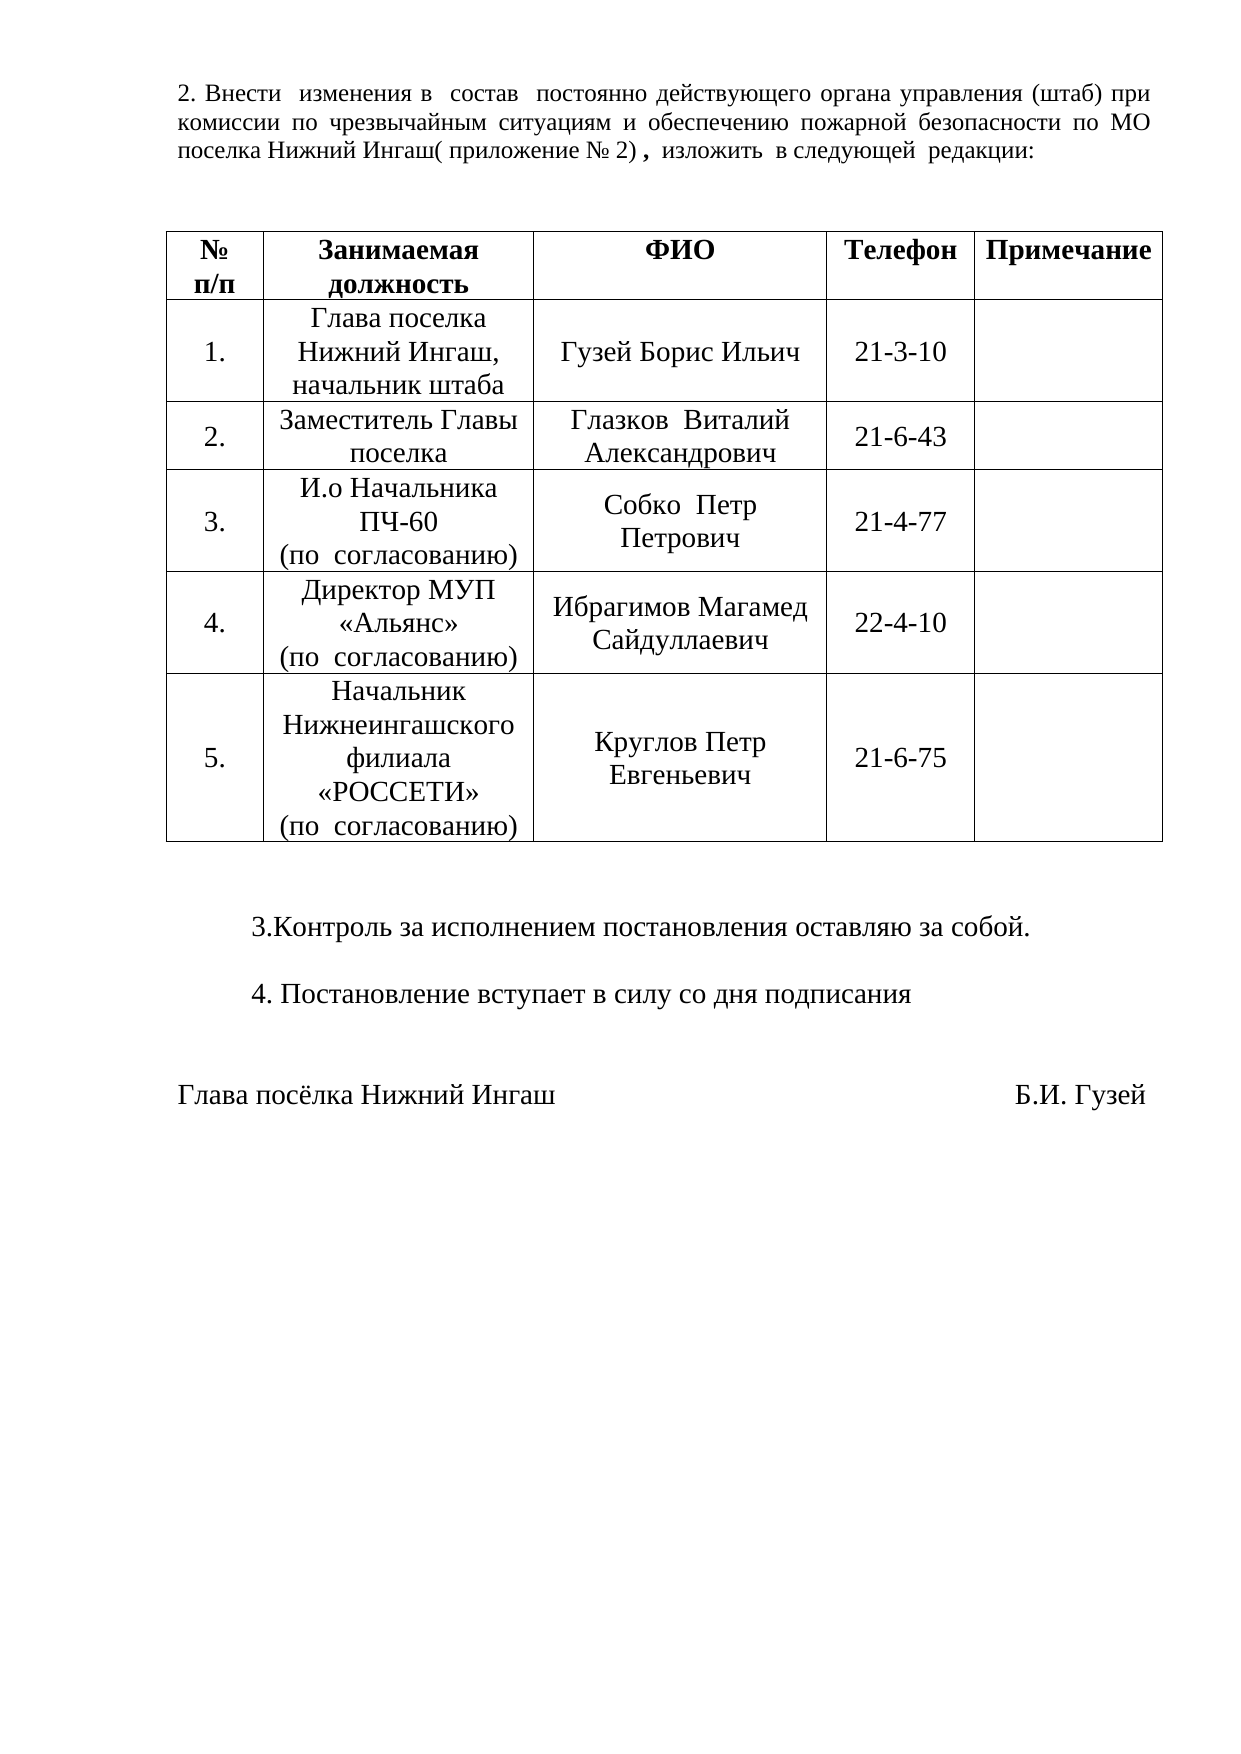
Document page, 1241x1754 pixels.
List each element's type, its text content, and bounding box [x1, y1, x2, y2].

table_cell [975, 402, 1162, 469]
text 4. Постановление вступает в силу со дня подписания [177, 976, 1152, 1010]
table_cell Глазков Виталий Александрович [534, 402, 826, 469]
table_cell 4. [167, 572, 263, 672]
table_cell 21-6-75 [827, 674, 974, 841]
text Глава посёлка Нижний Ингаш Б.И. Гузей [177, 1077, 1152, 1111]
table_cell Гузей Борис Ильич [534, 300, 826, 401]
table_cell Глава поселка Нижний Ингаш, начальник штаба [264, 300, 533, 401]
table_cell [975, 300, 1162, 401]
table_cell [975, 674, 1162, 841]
table_header Примечание [975, 232, 1162, 299]
table_cell Собко Петр Петрович [534, 470, 826, 571]
table_cell 3. [167, 470, 263, 571]
table_cell И.о Начальника ПЧ-60 (по согласованию) [264, 470, 533, 571]
table_cell [975, 572, 1162, 672]
table_cell 21-3-10 [827, 300, 974, 401]
table_cell Круглов Петр Евгеньевич [534, 674, 826, 841]
text 3.Контроль за исполнением постановления оставляю за собой. [177, 909, 1152, 943]
table_cell 2. [167, 402, 263, 469]
text 2. Внести изменения в состав постоянно действующего органа управления (штаб) при комиссии по чрезвычайным ситуациям и обеспечению пожарной безопасности по МО поселка Нижний Ингаш( приложение № 2) , изложить в следующей редакции: [177, 78, 1152, 164]
table_header Телефон [827, 232, 974, 299]
table_header № п/п [167, 232, 263, 299]
table_cell 21-4-77 [827, 470, 974, 571]
table_cell 22-4-10 [827, 572, 974, 672]
table_cell 5. [167, 674, 263, 841]
table_cell Начальник Нижнеингашского филиала «РОССЕТИ» (по согласованию) [264, 674, 533, 841]
table_cell Директор МУП «Альянс» (по согласованию) [264, 572, 533, 672]
table_cell [975, 470, 1162, 571]
table_cell 21-6-43 [827, 402, 974, 469]
table_header ФИО [534, 232, 826, 299]
table_cell 1. [167, 300, 263, 401]
table_header Занимаемая должность [264, 232, 533, 299]
table_cell Заместитель Главы поселка [264, 402, 533, 469]
table_cell Ибрагимов Магамед Сайдуллаевич [534, 572, 826, 672]
